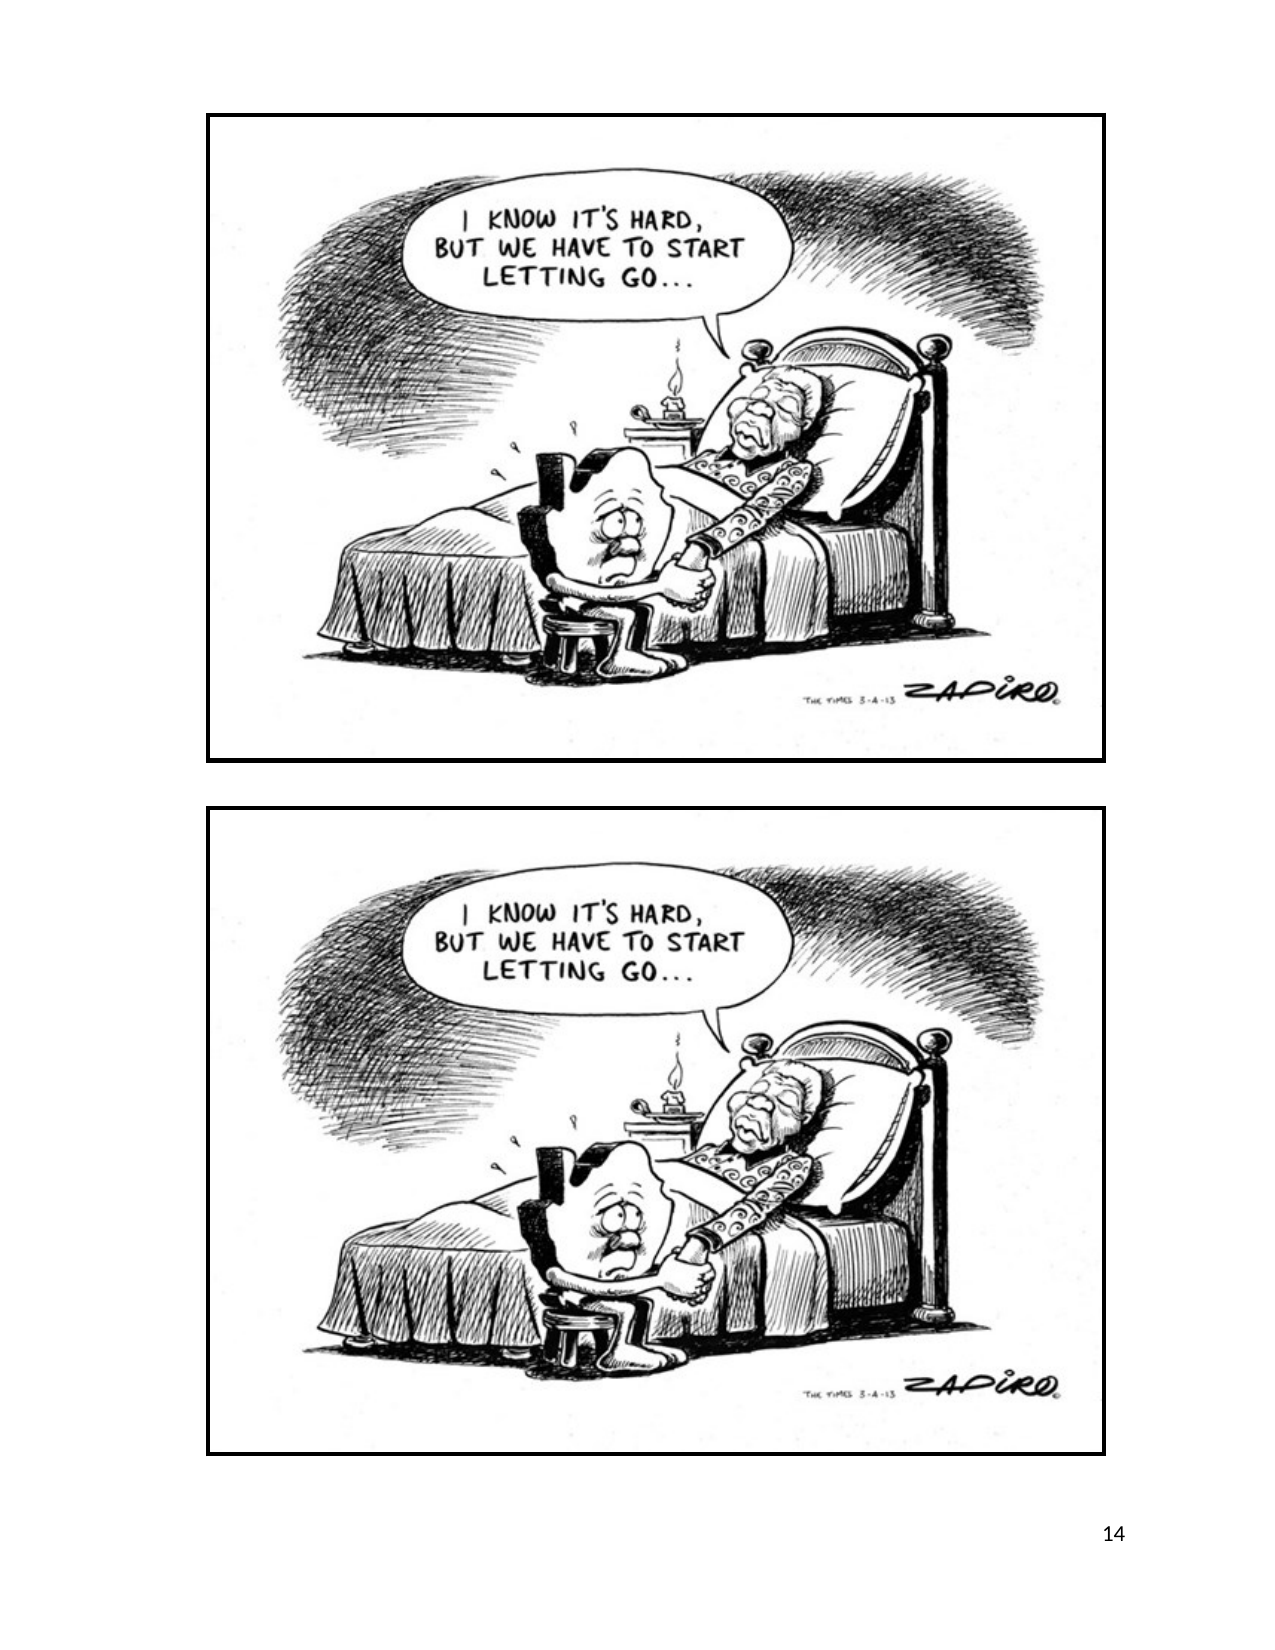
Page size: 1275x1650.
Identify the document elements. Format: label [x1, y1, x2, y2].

picture [210, 117, 1102, 758]
picture [210, 810, 1102, 1452]
